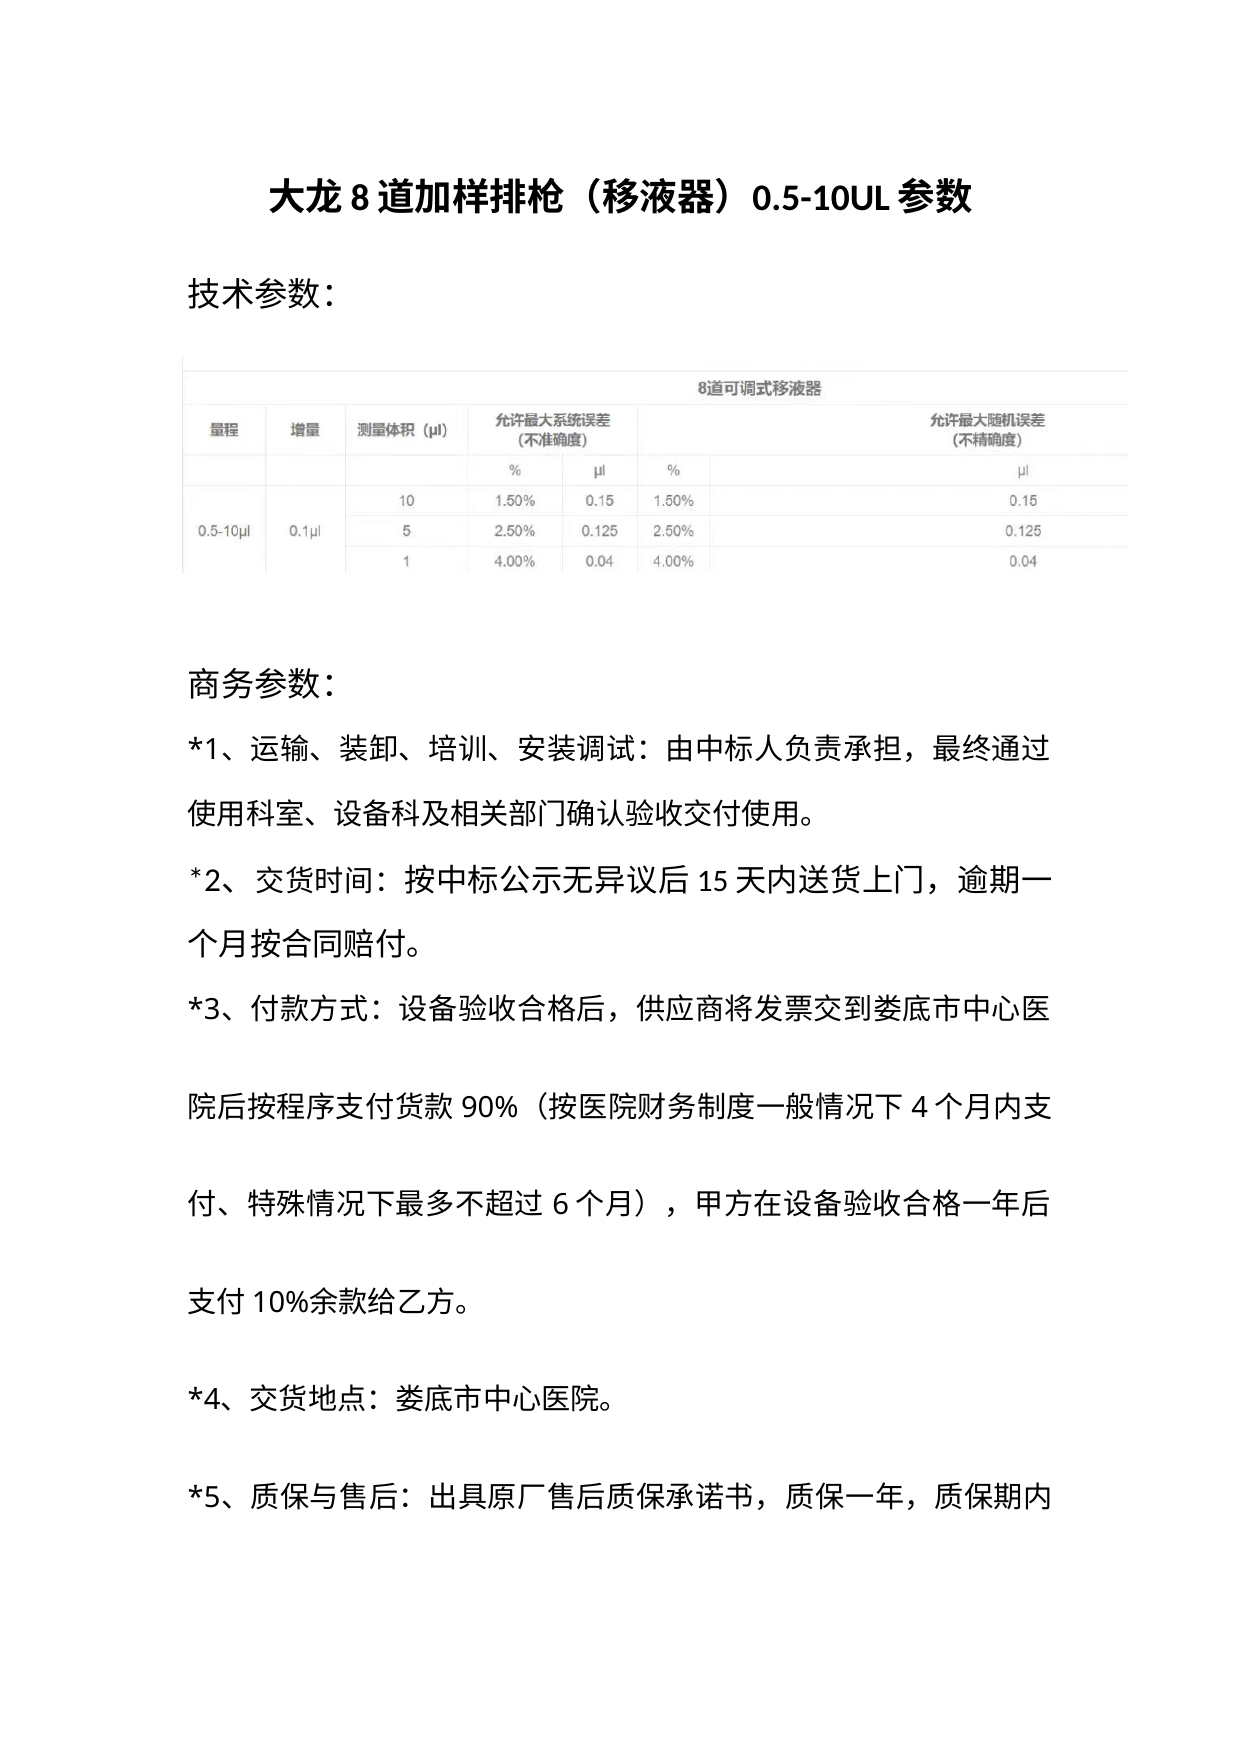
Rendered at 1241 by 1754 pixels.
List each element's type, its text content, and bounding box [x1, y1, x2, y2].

text 商务参数： *1、运输、装卸、培训、安装调试：由中标人负责承担，最终通过使用科室、设备科及相关部门确认验收交付使用。 *2、交货时间：按中标公示无异议后15天内送货上门，逾期一个月按合同赔付。 [187, 649, 1053, 974]
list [187, 974, 1053, 1527]
text 大龙8道加样排枪（移液器）0.5-10UL参数 [187, 162, 1053, 227]
picture [181, 356, 1128, 572]
text 技术参数： [187, 259, 1053, 324]
